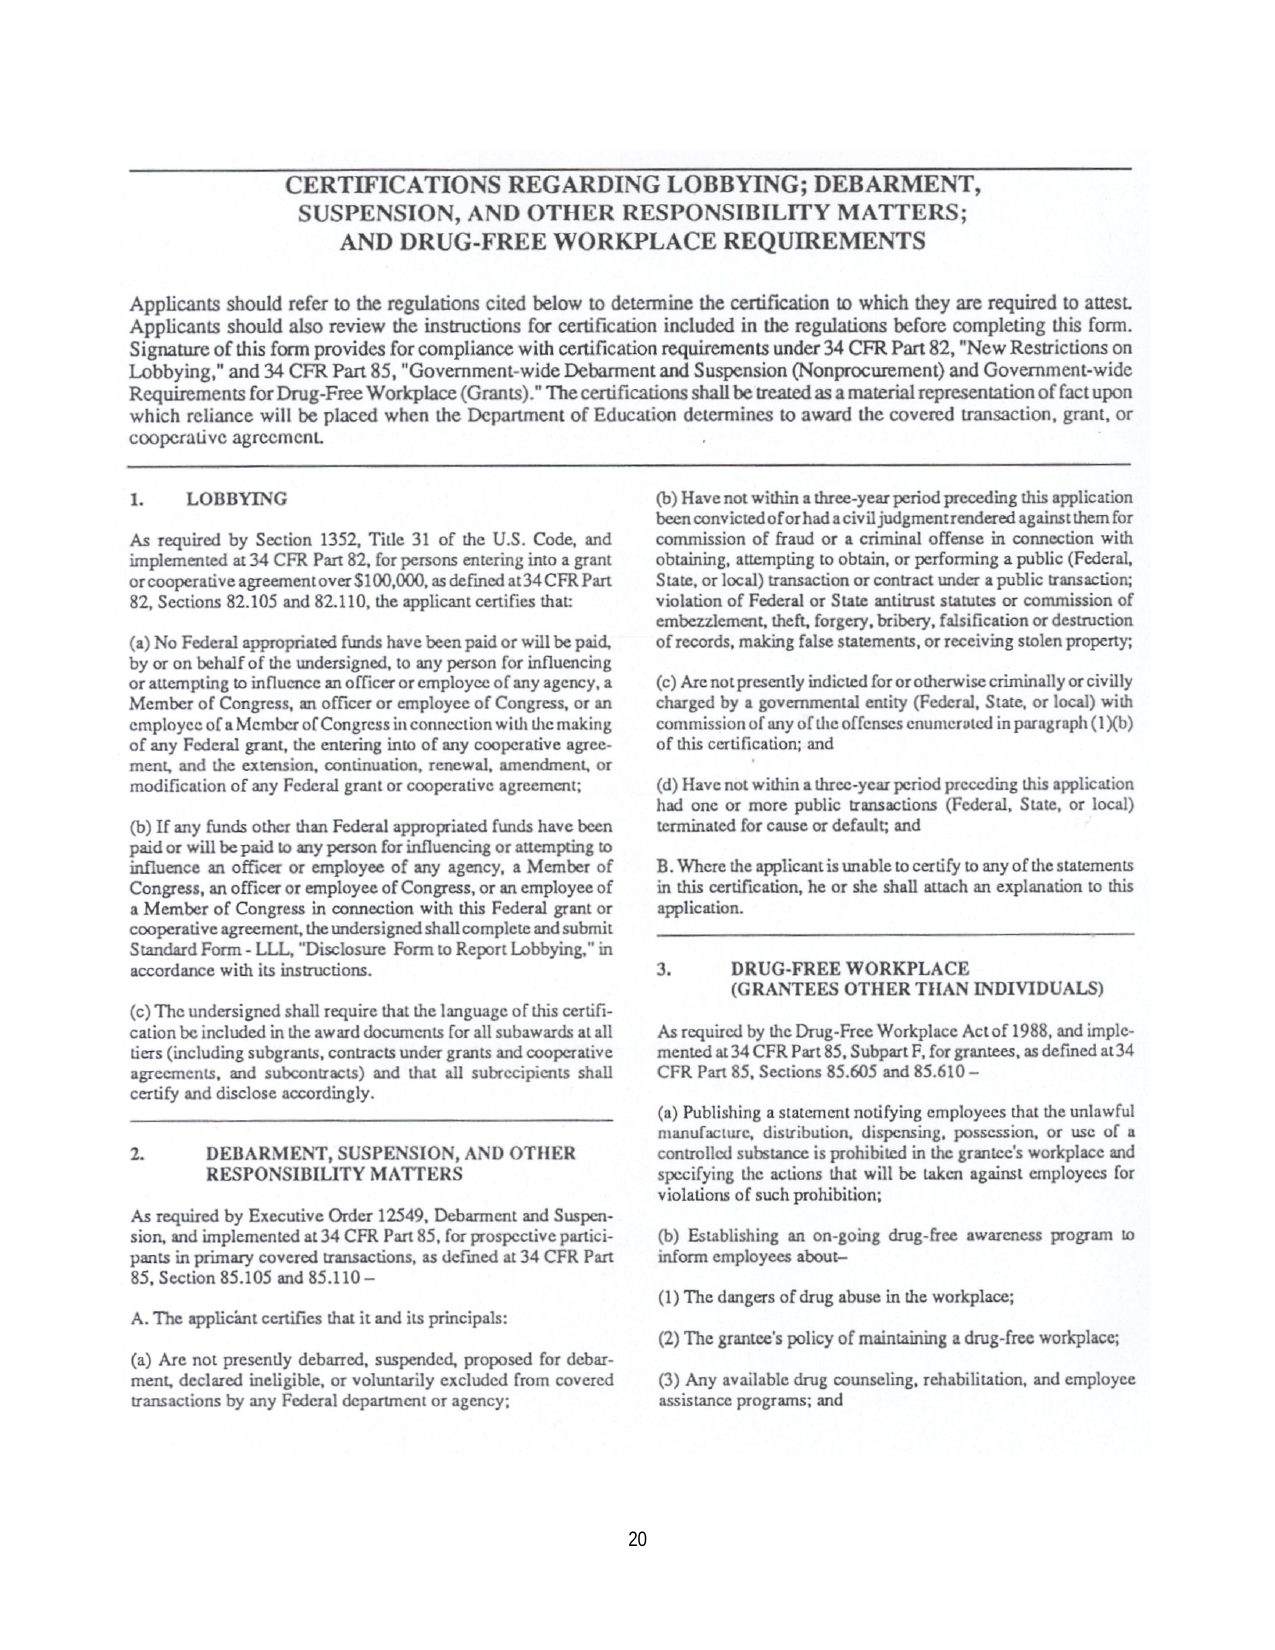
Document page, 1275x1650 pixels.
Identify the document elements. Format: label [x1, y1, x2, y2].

picture [112, 150, 1151, 1455]
